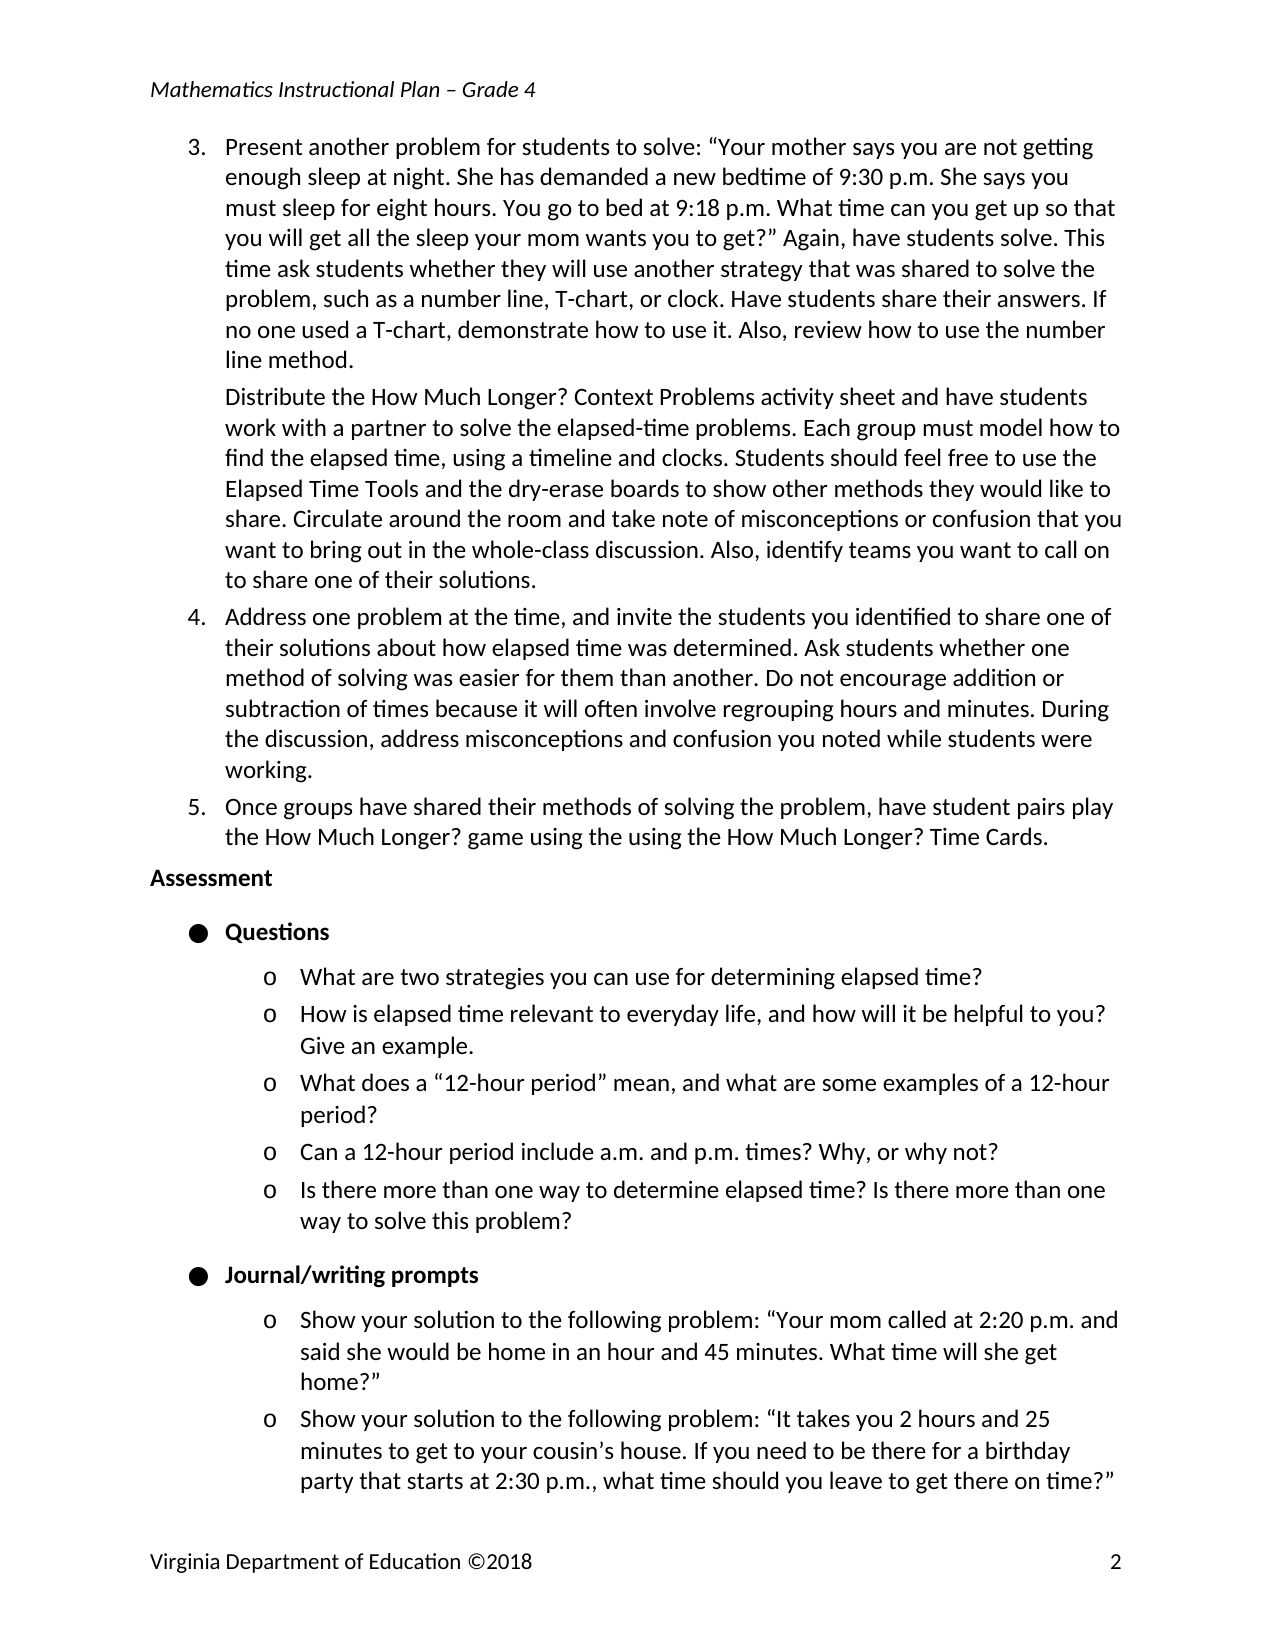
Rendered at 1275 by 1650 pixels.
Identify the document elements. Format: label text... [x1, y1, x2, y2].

text Distribute the How Much Longer? Context Problems activity sheet and have students work with a partner to solve the elapsed-time problems. Each group must model how to find the elapsed time, using a timeline and clocks. Students should feel free to use the Elapsed Time Tools and the dry-erase boards to show other methods they would like to share. Circulate around the room and take note of misconceptions or confusion that you want to bring out in the whole-class discussion. Also, identify teams you want to call on to share one of their solutions. [225, 381, 1125, 595]
list Address one problem at the time, and invite the students you identified to share one of their solutions about how elapsed time was determined. Ask students whether one method of solving was easier for them than another. Do not encourage addition or subtraction of times because it will often involve regrouping hours and minutes. During the discussion, address misconceptions and confusion you noted while students were working. [187, 601, 1125, 784]
list Show your solution to the following problem: “Your mom called at 2:20 p.m. and said she would be home in an hour and 45 minutes. What time will she get home?” [262, 1304, 1125, 1397]
list Can a 12-hour period include a.m. and p.m. times? Why, or why not? [262, 1136, 1125, 1167]
subtitle Journal/writing prompts [187, 1246, 1125, 1298]
subtitle Assessment [150, 862, 1125, 893]
list Show your solution to the following problem: “It takes you 2 hours and 25 minutes to get to your cousin’s house. If you need to be there for a birthday party that starts at 2:30 p.m., what time should you leave to get there on time?” [262, 1403, 1125, 1496]
list What does a “12-hour period” mean, and what are some examples of a 12-hour period? [262, 1067, 1125, 1129]
list How is elapsed time relevant to everyday life, and how will it be helpful to you? Give an example. [262, 999, 1125, 1061]
list What are two strategies you can use for determining elapsed time? [262, 961, 1125, 992]
list Present another problem for students to solve: “Your mother says you are not getting enough sleep at night. She has demanded a new bedtime of 9:30 p.m. She says you must sleep for eight hours. You go to bed at 9:18 p.m. What time can you get up so that you will get all the sleep your mom wants you to get?” Again, have students solve. This time ask students whether they will use another strategy that was shared to solve the problem, such as a number line, T-chart, or clock. Have students share their answers. If no one used a T-chart, demonstrate how to use it. Also, review how to use the number line method. [187, 131, 1125, 375]
list Once groups have shared their methods of solving the problem, have student pairs play the How Much Longer? game using the using the How Much Longer? Time Cards. [187, 791, 1125, 852]
list Is there more than one way to determine elapsed time? Is there more than one way to solve this problem? [262, 1174, 1125, 1236]
subtitle Questions [187, 903, 1125, 954]
